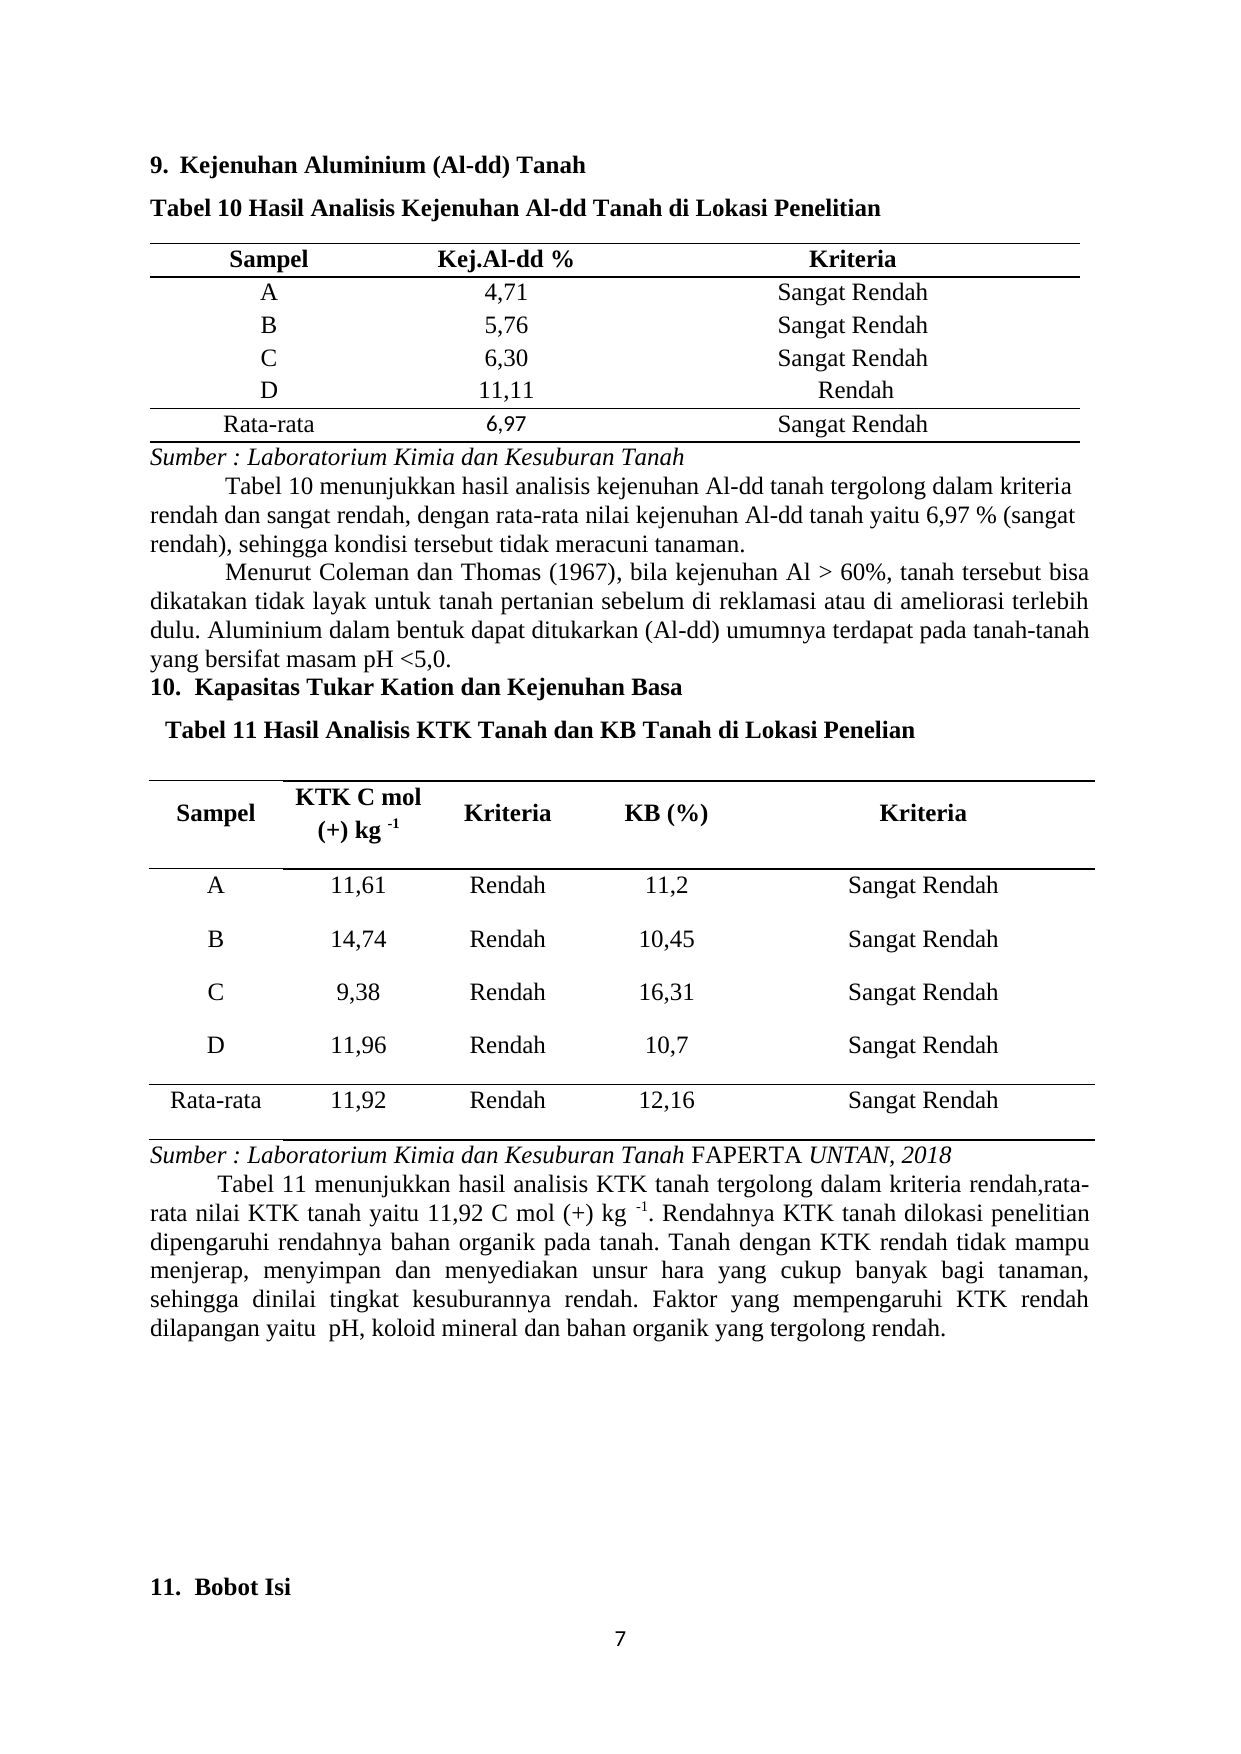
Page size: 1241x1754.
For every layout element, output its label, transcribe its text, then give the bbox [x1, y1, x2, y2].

table_cell 16,31 [581, 977, 751, 1031]
text Tabel 10 menunjukkan hasil analisis kejenuhan Al-dd tanah tergolong dalam kriteria rendah dan sangat rendah, dengan rata-rata nilai kejenuhan Al-dd tanah yaitu 6,97 % (sangat rendah), sehingga kondisi tersebut tidak meracuni tanaman. [150, 471, 1090, 557]
text Tabel 11 Hasil Analisis KTK Tanah dan KB Tanah di Lokasi Penelian [150, 716, 1090, 744]
table_header KTK C mol (+) kg -1 [283, 782, 434, 868]
table_cell Sangat Rendah [625, 409, 1080, 441]
table_cell 11,11 [387, 375, 625, 408]
table_cell Sangat Rendah [751, 870, 1095, 924]
table_header KB (%) [581, 782, 751, 868]
table_cell Sangat Rendah [625, 343, 1080, 375]
table_cell 12,16 [581, 1085, 751, 1138]
text Tabel 11 menunjukkan hasil analisis KTK tanah tergolong dalam kriteria rendah,rata-rata nilai KTK tanah yaitu 11,92 C mol (+) kg -1. Rendahnya KTK tanah dilokasi penelitian dipengaruhi rendahnya bahan organik pada tanah. Tanah dengan KTK rendah tidak mampu menjerap, menyimpan dan menyediakan unsur hara yang cukup banyak bagi tanaman, sehingga dinilai tingkat kesuburannya rendah. Faktor yang mempengaruhi KTK rendah dilapangan yaitu pH, koloid mineral dan bahan organik yang tergolong rendah. [150, 1169, 1090, 1342]
table_cell 6,97 [387, 409, 625, 441]
table_cell Rendah [434, 977, 581, 1031]
table_cell C [149, 977, 283, 1031]
table_cell B [149, 924, 283, 977]
table_cell 11,96 [283, 1031, 434, 1084]
table_cell 10,45 [581, 924, 751, 977]
list Bobot Isi [150, 1572, 1090, 1601]
table_cell Rendah [434, 1085, 581, 1138]
list Menurut Coleman dan Thomas (1967), bila kejenuhan Al > 60%, tanah tersebut bisa dikatakan tidak layak untuk tanah pertanian sebelum di reklamasi atau di ameliorasi terlebih dulu. Aluminium dalam bentuk dapat ditukarkan (Al-dd) umumnya terdapat pada tanah-tanah yang bersifat masam pH <5,0. [150, 557, 1090, 672]
table_cell 4,71 [387, 278, 625, 310]
table_header Kej.Al-dd % [387, 244, 625, 276]
text Sumber : Laboratorium Kimia dan Kesuburan Tanah FAPERTA UNTAN, 2018 [150, 1141, 1090, 1169]
table_cell A [149, 869, 283, 924]
table_cell B [150, 310, 387, 343]
table_cell Sangat Rendah [625, 310, 1080, 343]
table_header Kriteria [625, 244, 1080, 276]
table_cell Sangat Rendah [751, 1031, 1095, 1084]
table_cell Sangat Rendah [751, 977, 1095, 1031]
table_cell 14,74 [283, 924, 434, 977]
text Tabel 10 Hasil Analisis Kejenuhan Al-dd Tanah di Lokasi Penelitian [150, 193, 1090, 222]
table_cell Rendah [434, 924, 581, 977]
table_cell 10,7 [581, 1031, 751, 1084]
table_cell Rendah [434, 870, 581, 924]
table_cell D [149, 1031, 283, 1084]
table_cell 11,92 [283, 1085, 434, 1138]
table_cell C [150, 343, 387, 375]
table_cell 11,61 [283, 870, 434, 924]
table_cell A [150, 278, 387, 310]
list Kapasitas Tukar Kation dan Kejenuhan Basa [150, 672, 1090, 701]
list Kejenuhan Aluminium (Al-dd) Tanah [150, 150, 1090, 179]
table_cell Rata-rata [150, 409, 387, 441]
table_cell 5,76 [387, 310, 625, 343]
table_cell D [150, 375, 387, 408]
table_header Kriteria [434, 782, 581, 868]
table_header Sampel [150, 244, 387, 276]
table_cell Rendah [625, 375, 1080, 408]
table_cell 9,38 [283, 977, 434, 1031]
table_cell Rendah [434, 1031, 581, 1084]
table_cell Sangat Rendah [625, 278, 1080, 310]
table_header Sampel [149, 781, 283, 868]
table_cell Rata-rata [149, 1085, 283, 1138]
table_cell 6,30 [387, 343, 625, 375]
list Sumber : Laboratorium Kimia dan Kesuburan Tanah [150, 442, 1090, 471]
table_cell Sangat Rendah [751, 1085, 1095, 1138]
table_header Kriteria [751, 782, 1095, 868]
table_cell Sangat Rendah [751, 924, 1095, 977]
table_cell 11,2 [581, 870, 751, 924]
